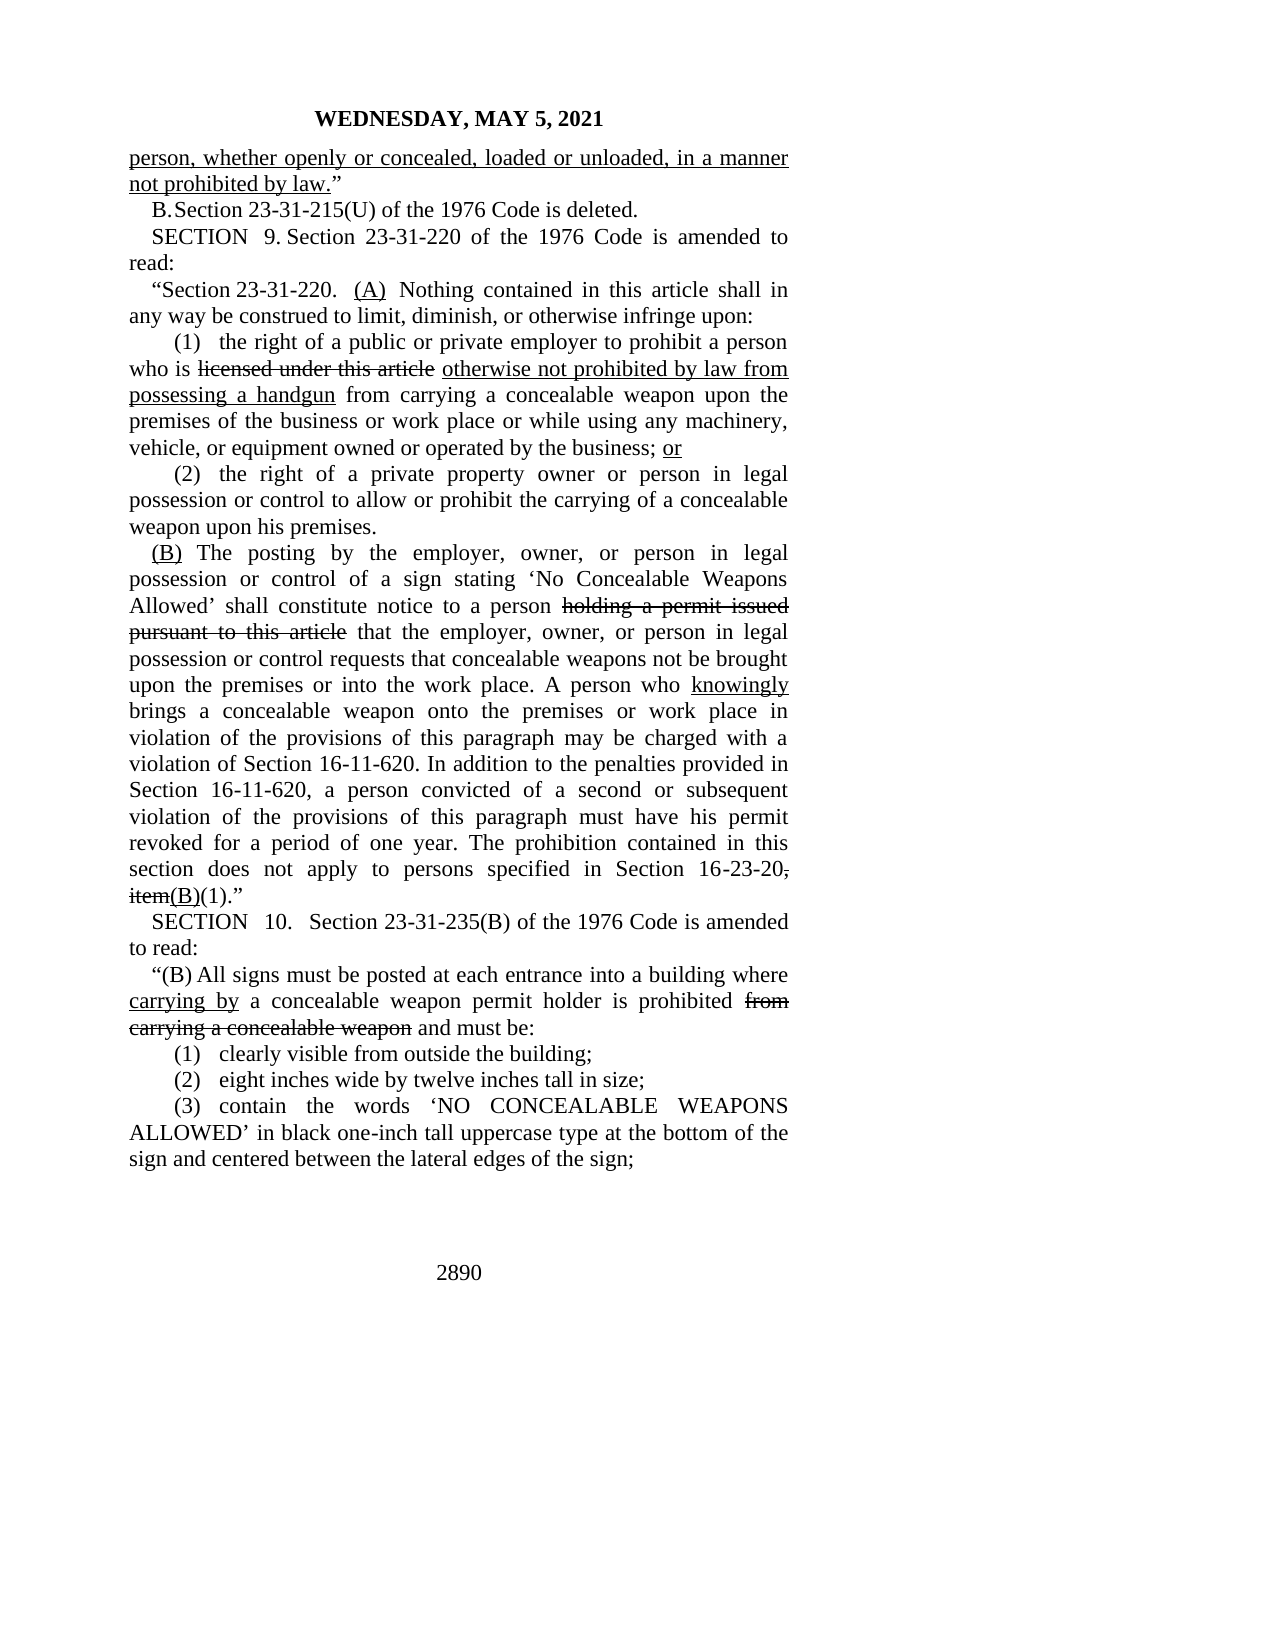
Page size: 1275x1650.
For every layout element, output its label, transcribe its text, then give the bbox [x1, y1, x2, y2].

text SECTION 9. Section 23-31-220 of the 1976 Code is amended to read: [129, 223, 789, 276]
text (B) The posting by the employer, owner, or person in legal possession or control of a sign stating ‘No Concealable Weapons Allowed’ shall constitute notice to a person holding a permit issued pursuant to this article that the employer, owner, or person in legal possession or control requests that concealable weapons not be brought upon the premises or into the work place. A person who knowingly brings a concealable weapon onto the premises or work place in violation of the provisions of this paragraph may be charged with a violation of Section 16-11-620. In addition to the penalties provided in Section 16-11-620, a person convicted of a second or subsequent violation of the provisions of this paragraph must have his permit revoked for a period of one year. The prohibition contained in this section does not apply to persons specified in Section 16-23-20, item(B)(1).” [129, 539, 789, 908]
text (2) eight inches wide by twelve inches tall in size; [129, 1066, 789, 1093]
text (2) the right of a private property owner or person in legal possession or control to allow or prohibit the carrying of a concealable weapon upon his premises. [129, 460, 789, 539]
text (1) the right of a public or private employer to prohibit a person who is licensed under this article otherwise not prohibited by law from possessing a handgun from carrying a concealable weapon upon the premises of the business or work place or while using any machinery, vehicle, or equipment owned or operated by the business; or [129, 328, 789, 460]
text (1) clearly visible from outside the building; [129, 1040, 789, 1066]
text (3) contain the words ‘NO CONCEALABLE WEAPONS ALLOWED’ in black one-inch tall uppercase type at the bottom of the sign and centered between the lateral edges of the sign; [129, 1093, 789, 1172]
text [129, 144, 789, 167]
text B. Section 23-31-215(U) of the 1976 Code is deleted. [129, 197, 789, 223]
text “(B) All signs must be posted at each entrance into a building where carrying by a concealable weapon permit holder is prohibited from carrying a concealable weapon and must be: [129, 961, 789, 1040]
text “Section 23-31-220. (A) Nothing contained in this article shall in any way be construed to limit, diminish, or otherwise infringe upon: [129, 276, 789, 328]
text SECTION 10. Section 23-31-235(B) of the 1976 Code is amended to read: [129, 908, 789, 961]
